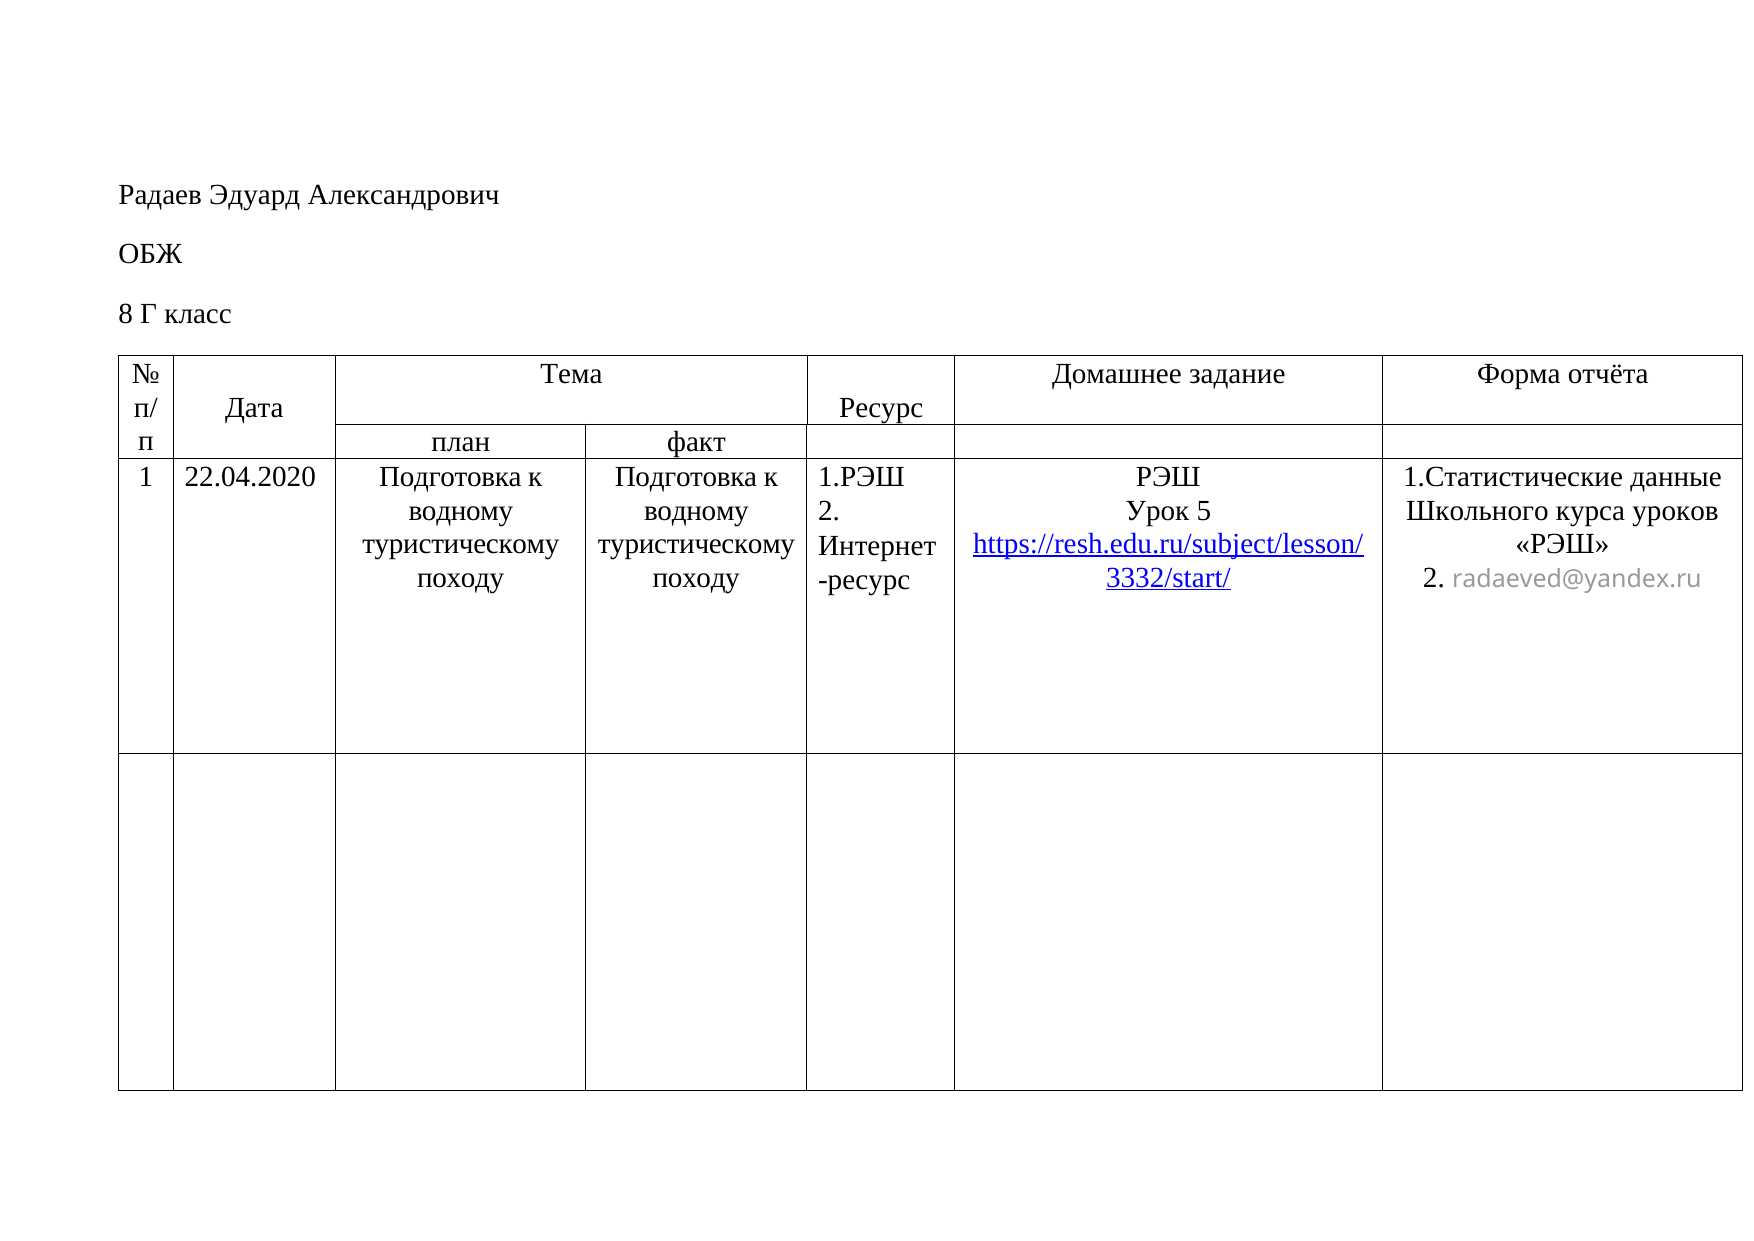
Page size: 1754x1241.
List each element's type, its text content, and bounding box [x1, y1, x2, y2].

table_header Дата [174, 356, 335, 458]
table_cell [955, 425, 1382, 458]
table_cell 1.Статистические данные Школьного курса уроков «РЭШ» 2. radaeved@yandex.ru [1383, 459, 1742, 753]
table_cell [336, 754, 585, 1090]
table_cell 22.04.2020 [174, 459, 335, 753]
table_cell [1383, 754, 1742, 1090]
table_cell факт [586, 425, 806, 458]
text 8 Г класс [118, 296, 1636, 329]
table_cell [807, 425, 954, 458]
table_header Тема [336, 356, 807, 423]
text Радаев Эдуард Александрович [118, 177, 1636, 211]
table_header Форма отчёта [1383, 356, 1742, 423]
table_cell [807, 754, 954, 1090]
table_cell [174, 754, 335, 1090]
table_cell [586, 754, 806, 1090]
text ОБЖ [118, 237, 1636, 270]
table_cell Подготовка к водному туристическому походу [336, 459, 585, 753]
table_cell Подготовка к водному туристическому походу [586, 459, 806, 753]
table_header Домашнее задание [955, 356, 1382, 423]
table_cell [955, 754, 1382, 1090]
table_cell 1.РЭШ 2. Интернет-ресурс [807, 459, 954, 753]
table_header Ресурс [808, 356, 954, 423]
table_cell [1383, 425, 1742, 458]
table_cell план [336, 425, 585, 458]
table_header № п/п [119, 356, 173, 458]
table_cell РЭШ Урок 5 https://resh.edu.ru/subject/lesson/3332/start/ [955, 459, 1382, 753]
table_cell 1 [119, 459, 173, 753]
table_cell [119, 754, 173, 1090]
